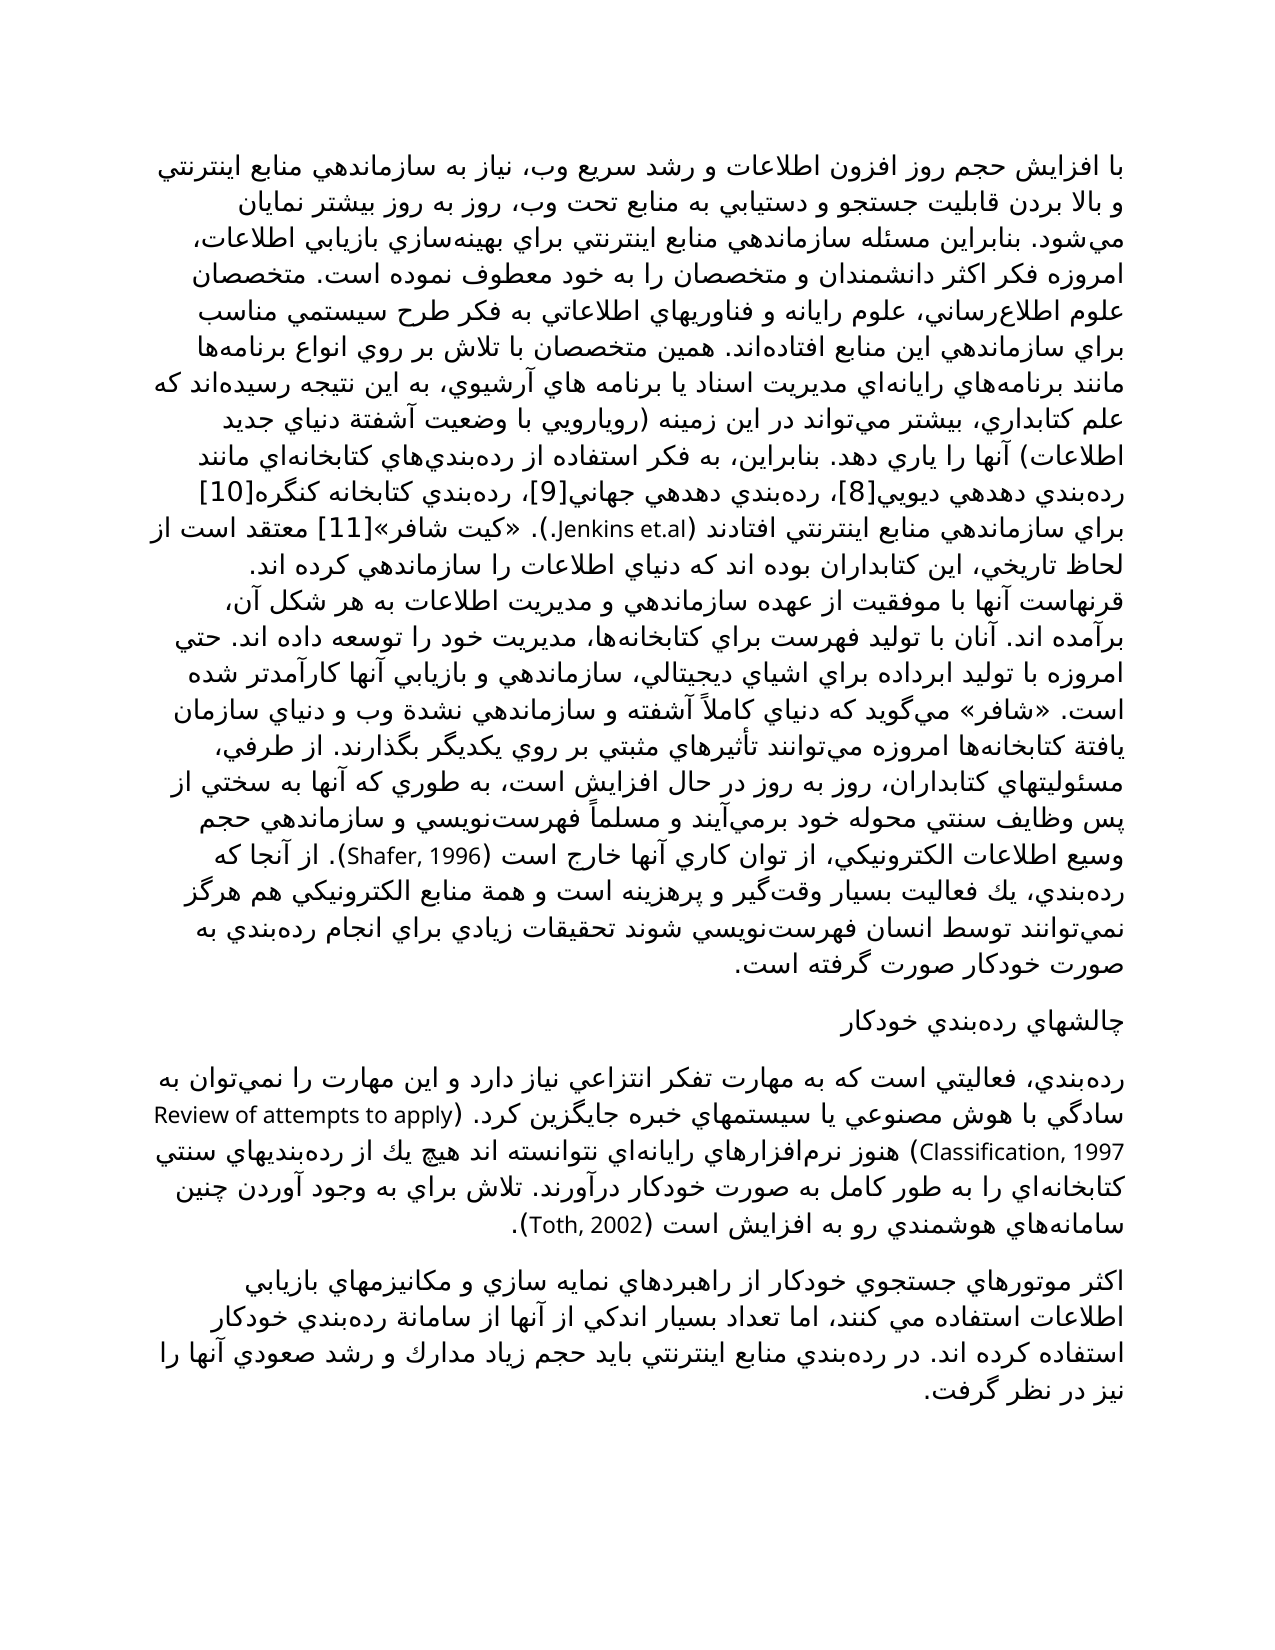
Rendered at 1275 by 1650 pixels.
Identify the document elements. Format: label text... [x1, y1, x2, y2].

text اكثر موتورهاي جستجوي خودكار از راهبردهاي نمايه سازي و مكانيزمهاي ‌بازيابي اطلاعات استفاده مي كنند، اما تعداد بسيار اندكي از آنها از سامانة رده‌بندي خودكار استفاده كرده اند. در رده‌بندي منابع اينترنتي بايد حجم زياد مدارك و رشد صعودي آنها را نيز در نظر گرفت. [150, 1265, 1125, 1406]
text چالشهاي رده‌بندي خودكار [150, 1005, 1125, 1037]
text با افزايش حجم روز افزون اطلاعات و رشد سريع وب، نياز به سازماندهي منابع اينترنتي و بالا بردن قابليت جستجو و دستيابي به منابع تحت وب، روز به روز بيشتر نمايان مي‌شود. بنابراين مسئله سازماندهي منابع اينترنتي براي بهينه‌سازي بازيابي اطلاعات، امروزه فكر اكثر دانشمندان و متخصصان را به خود معطوف نموده است. متخصصان علوم اطلاع‌رساني، علوم رايانه و فناوريهاي اطلاعاتي به فكر طرح سيستمي مناسب براي سازماندهي اين منابع افتاده‌اند. همين متخصصان با تلاش بر روي انواع برنامه‌ها مانند برنامه‌هاي رايانه‌اي مديريت اسناد يا برنامه هاي آرشيوي، به اين نتيجه رسيده‌اند كه علم كتابداري، بيشتر مي‌تواند در اين زمينه (رويارويي با وضعيت آشفتة دنياي جديد اطلاعات) آنها را ياري دهد. بنابراين، به فكر استفاده از رده‌بندي‌هاي كتابخانه‌اي مانند رده‌بندي دهدهي ديويي[8]، رده‌بندي دهدهي جهاني[9]، رده‌بندي كتابخانه كنگره[10] براي سازماندهي منابع اينترنتي افتادند (Jenkins et.al.). «كيت شافر»[11] معتقد است از لحاظ تاريخي، اين كتابداران بوده اند كه دنياي اطلاعات را سازماندهي كرده اند. قرنهاست آنها با موفقيت از عهده سازماندهي و مديريت اطلاعات به هر شكل آن، برآمده اند. آنان با توليد فهرست براي كتابخانه‌ها، مديريت خود را توسعه داده اند. حتي امروزه با توليد ابرداده براي اشياي ديجيتالي، سازماندهي و بازيابي آنها كارآمدتر شده است. «شافر» مي‌گويد كه دنياي كاملاً آشفته و سازماندهي نشدة وب و دنياي سازمان يافتة كتابخانه‌ها امروزه مي‌توانند تأثيرهاي مثبتي بر روي يكديگر بگذارند. از طرفي، مسئوليتهاي كتابداران، روز به روز در حال افزايش است، به طوري كه آنها به سختي از پس وظايف سنتي محوله خود برمي‌آيند و مسلماً فهرست‌نويسي و سازماندهي حجم وسيع اطلاعات الكترونيكي، از توان كاري آنها خارج است (Shafer, 1996). از آنجا كه رده‌بندي، يك فعاليت بسيار وقت‌گير و پرهزينه است و همة منابع الكترونيكي هم هرگز نمي‌توانند توسط انسان فهرست‌نويسي شوند تحقيقات زيادي براي انجام رده‌بندي به صورت خودكار صورت گرفته است. [150, 150, 1125, 980]
text رده‌بندي، فعاليتي است كه به مهارت تفكر انتزاعي نياز دارد و اين مهارت را نمي‌توان به سادگي با هوش مصنوعي يا سيستمهاي خبره جايگزين كرد. (Review of attempts to apply Classification, 1997) هنوز نرم‌افزارهاي رايانه‌اي نتوانسته اند هيچ يك از رده‌بنديهاي سنتي كتابخانه‌اي را به طور كامل به صورت خودكار درآورند. تلاش براي به وجود آوردن چنين سامانه‌هاي هوشمندي رو به افزايش است (Toth, 2002). [150, 1062, 1125, 1240]
